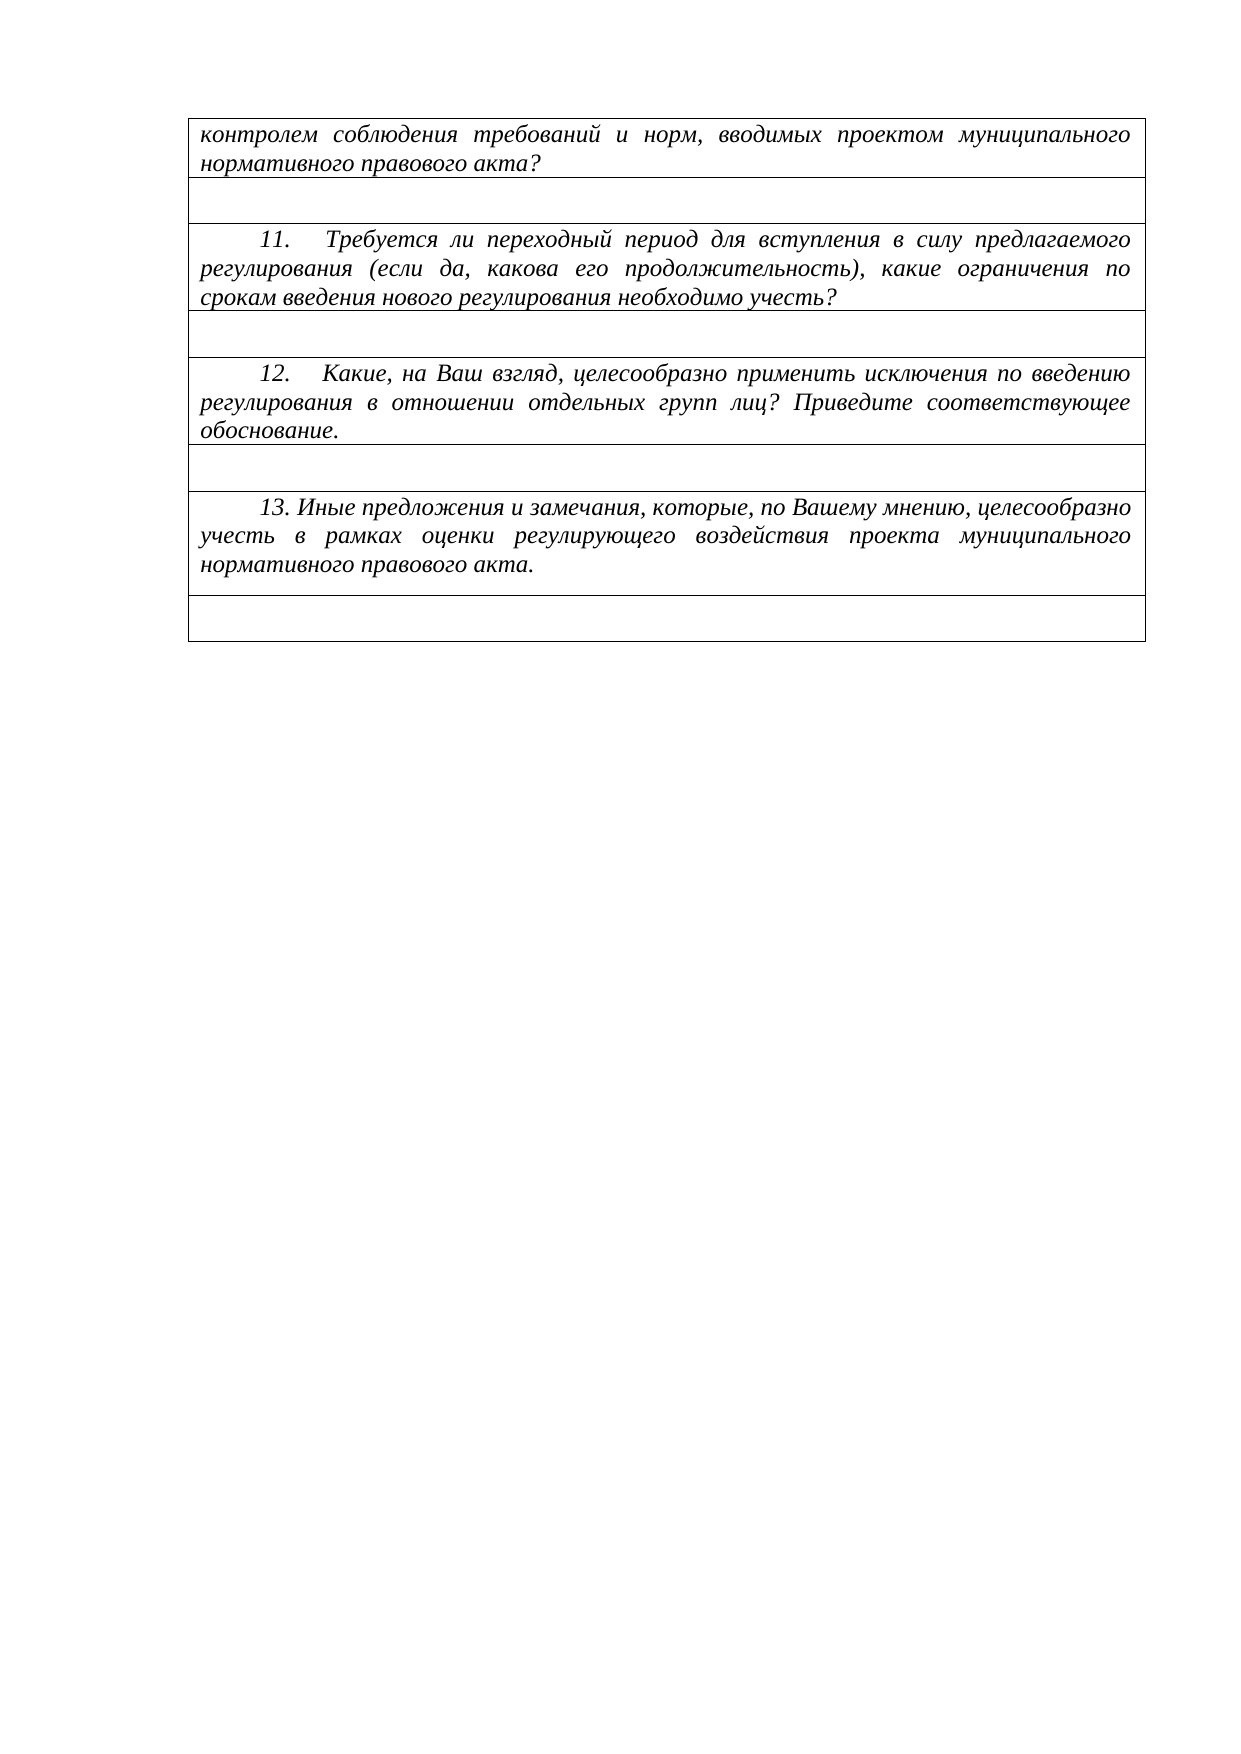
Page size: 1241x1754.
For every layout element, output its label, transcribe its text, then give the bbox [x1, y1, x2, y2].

table_cell [189, 178, 1145, 223]
table_cell Какие, на Ваш взгляд, целесообразно применить исключения по введению регулирования в отношении отдельных групп лиц? Приведите соответствующее обоснование. [189, 358, 1145, 444]
table_cell 13. Иные предложения и замечания, которые, по Вашему мнению, целесообразно учесть в рамках оценки регулирующего воздействия проекта муниципального нормативного правового акта. [189, 492, 1145, 594]
table_cell [189, 311, 1145, 357]
table_cell [189, 445, 1145, 491]
table_cell Требуется ли переходный период для вступления в силу предлагаемого регулирования (если да, какова его продолжительность), какие ограничения по срокам введения нового регулирования необходимо учесть? [189, 224, 1145, 310]
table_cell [189, 119, 1145, 177]
table_cell [189, 596, 1145, 641]
